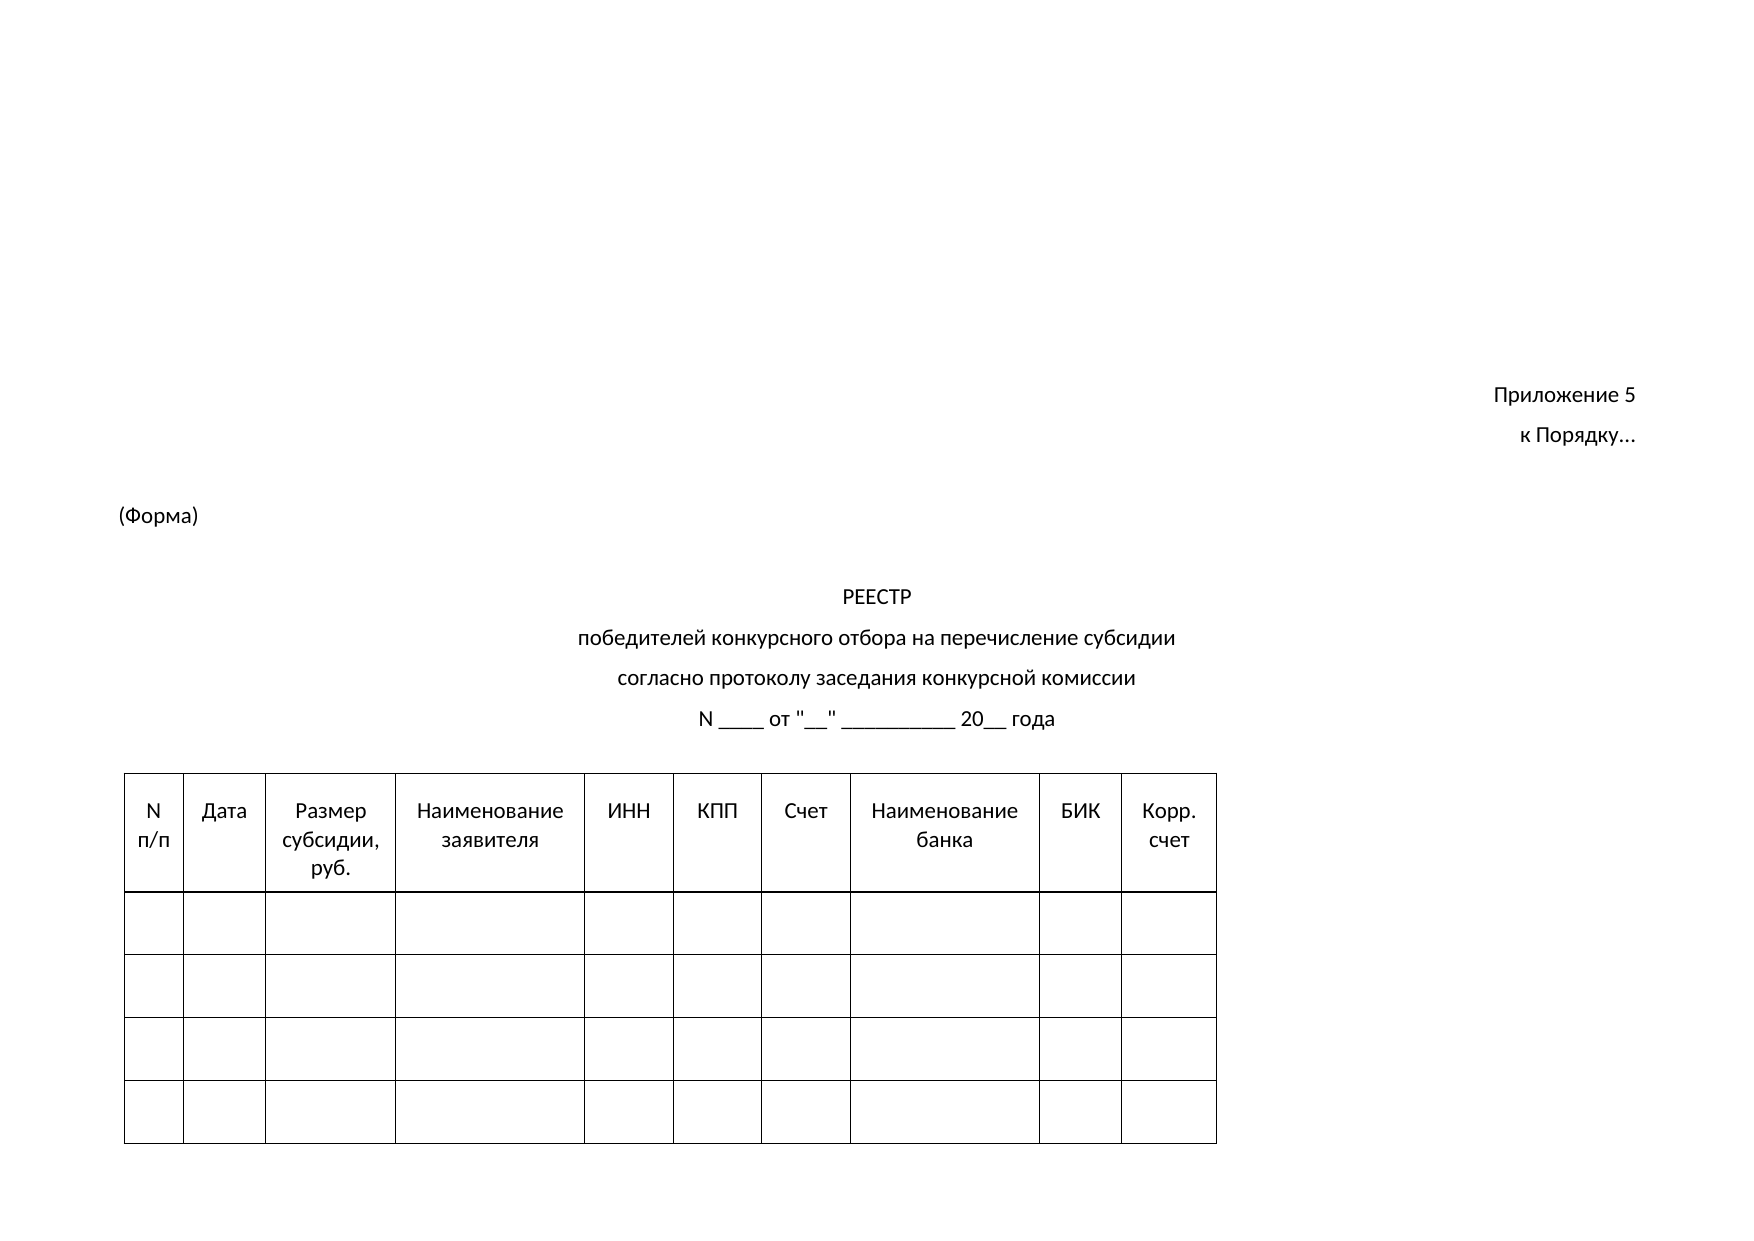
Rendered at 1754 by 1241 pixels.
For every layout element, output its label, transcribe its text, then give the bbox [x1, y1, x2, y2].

table_cell [125, 1018, 183, 1080]
table_header Размер субсидии, руб. [266, 774, 395, 891]
table_cell [585, 893, 673, 954]
table_cell [1122, 893, 1216, 954]
table_cell [396, 955, 584, 1017]
table_header Наименование заявителя [396, 774, 584, 891]
table_header КПП [674, 774, 761, 891]
table_cell [266, 955, 395, 1017]
table_cell [585, 955, 673, 1017]
table_header ИНН [585, 774, 673, 891]
table_cell [396, 893, 584, 954]
table_cell [184, 893, 265, 954]
table_cell [184, 1018, 265, 1080]
table_cell [585, 1081, 673, 1143]
table_cell [674, 1018, 761, 1080]
table_header БИК [1040, 774, 1121, 891]
table_cell [762, 955, 850, 1017]
table_cell [851, 1018, 1039, 1080]
text РЕЕСТР [118, 582, 1636, 610]
table_cell [674, 955, 761, 1017]
table_cell [125, 893, 183, 954]
table_cell [674, 1081, 761, 1143]
table_cell [762, 1081, 850, 1143]
table_cell [762, 893, 850, 954]
table_cell [1040, 1081, 1121, 1143]
table_header Дата [184, 774, 265, 891]
table_cell [1040, 893, 1121, 954]
text N ____ от "__" __________ 20__ года [118, 704, 1636, 732]
table_cell [266, 1018, 395, 1080]
table_cell [762, 1018, 850, 1080]
table_cell [396, 1081, 584, 1143]
table_header Наименование банка [851, 774, 1039, 891]
table_header N п/п [125, 774, 183, 891]
table_cell [266, 893, 395, 954]
table_cell [184, 955, 265, 1017]
table_cell [125, 955, 183, 1017]
table_cell [1122, 1081, 1216, 1143]
table_cell [1040, 1018, 1121, 1080]
table_header Счет [762, 774, 850, 891]
text (Форма) [118, 501, 1636, 529]
text согласно протоколу заседания конкурсной комиссии [118, 663, 1636, 691]
text победителей конкурсного отбора на перечисление субсидии [118, 623, 1636, 651]
text Приложение 5 [118, 380, 1636, 408]
table_cell [851, 955, 1039, 1017]
table_cell [851, 1081, 1039, 1143]
table_header Корр. счет [1122, 774, 1216, 891]
text к Порядку... [118, 420, 1636, 448]
table_cell [396, 1018, 584, 1080]
table_cell [851, 893, 1039, 954]
table_cell [585, 1018, 673, 1080]
table_cell [1122, 955, 1216, 1017]
table_cell [1122, 1018, 1216, 1080]
table_cell [674, 893, 761, 954]
table_cell [184, 1081, 265, 1143]
table_cell [1040, 955, 1121, 1017]
table_cell [266, 1081, 395, 1143]
table_cell [125, 1081, 183, 1143]
